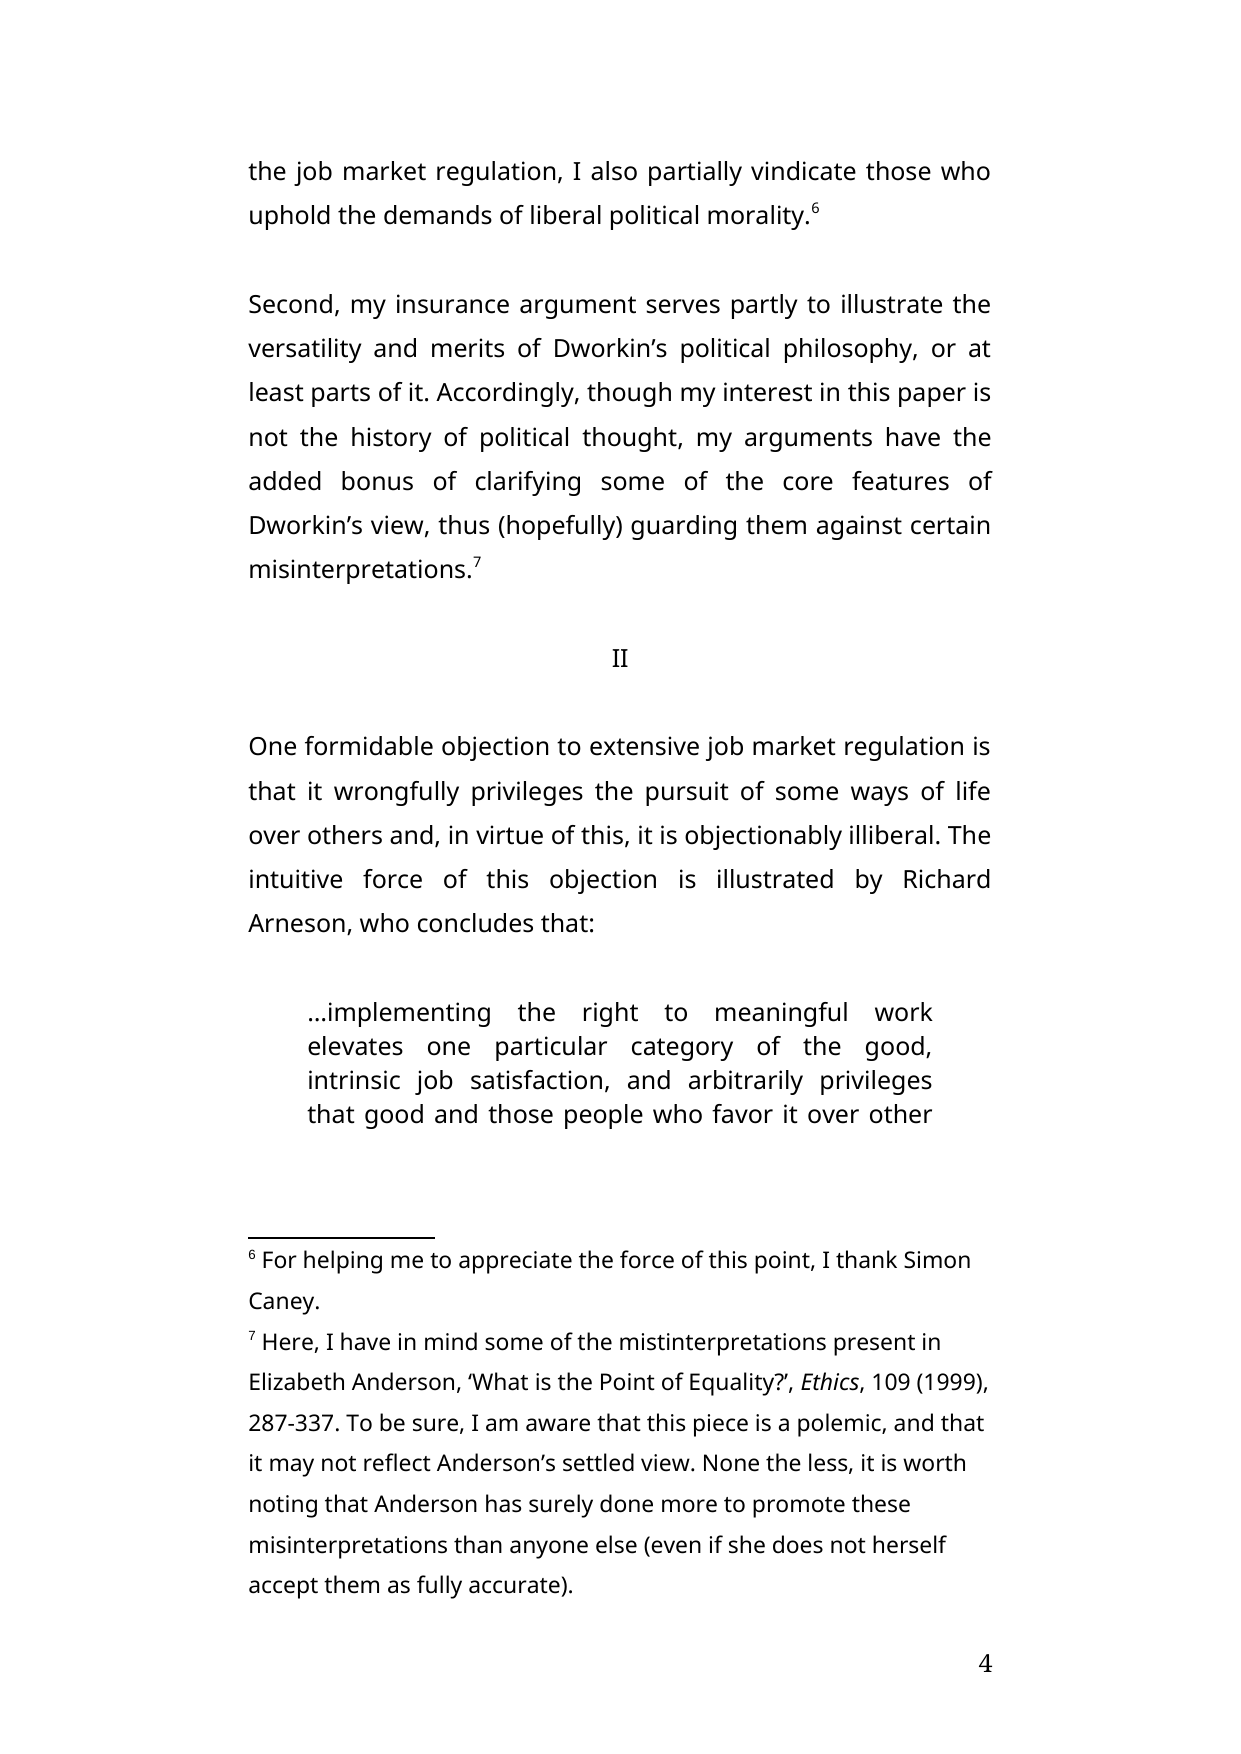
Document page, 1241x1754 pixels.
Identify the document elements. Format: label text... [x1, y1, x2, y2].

text II [248, 641, 992, 674]
text One formidable objection to extensive job market regulation is that it wrongfully privileges the pursuit of some ways of life over others and, in virtue of this, it is objectionably illiberal. The intuitive force of this objection is illustrated by Richard Arneson, who concludes that: [248, 729, 992, 940]
text Second, my insurance argument serves partly to illustrate the versatility and merits of Dworkin’s political philosophy, or at least parts of it. Accordingly, though my interest in this paper is not the history of political thought, my arguments have the added bonus of clarifying some of the core features of Dworkin’s view, thus (hopefully) guarding them against certain misinterpretations. [248, 286, 992, 586]
text …implementing the right to meaningful work elevates one particular category of the good, intrinsic job satisfaction, and arbitrarily privileges that good and those people who favor it over other equally desirable goods and equally wise fans of those other goods. [307, 995, 933, 1131]
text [248, 153, 992, 232]
